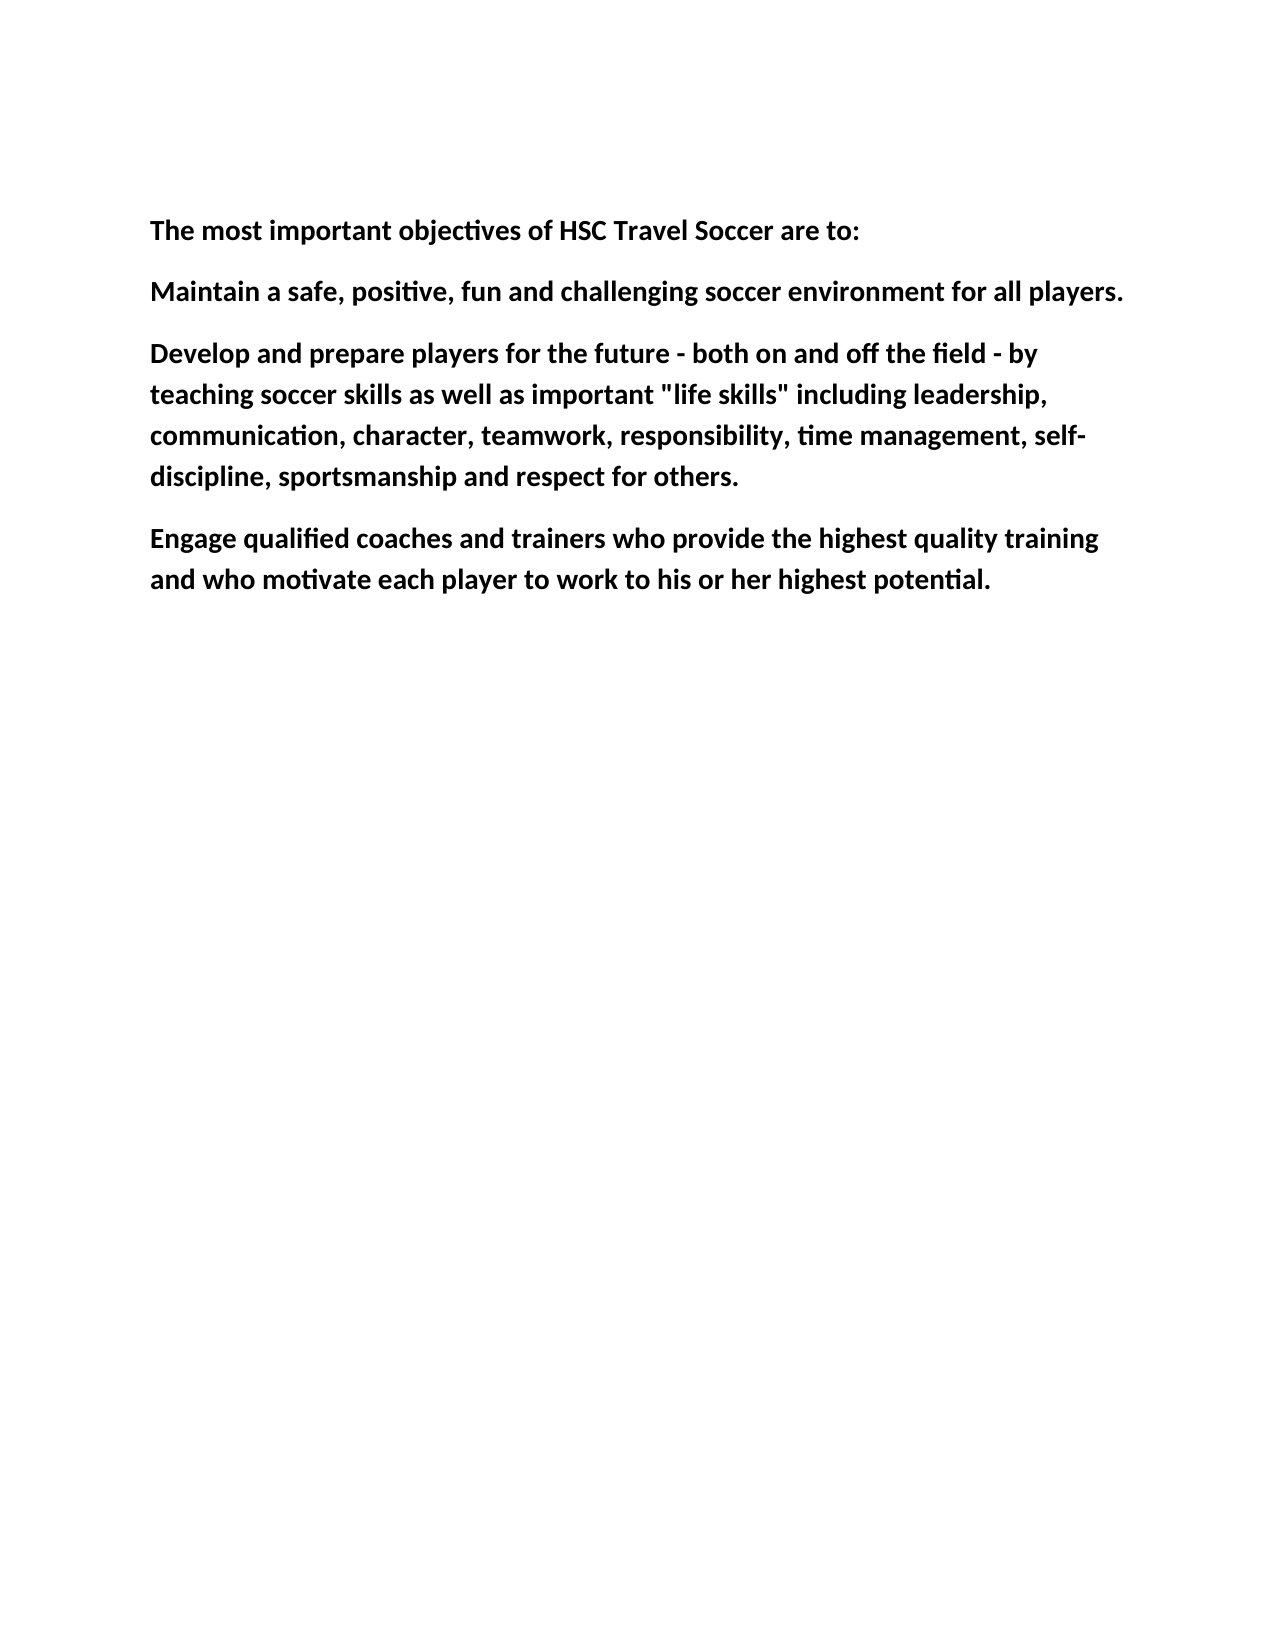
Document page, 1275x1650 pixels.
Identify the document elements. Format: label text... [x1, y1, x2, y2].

text Engage qualified coaches and trainers who provide the highest quality training and who motivate each player to work to his or her highest potential. [150, 520, 1125, 596]
text The most important objectives of HSC Travel Soccer are to: [150, 212, 1125, 247]
text Develop and prepare players for the future - both on and off the field - by teaching soccer skills as well as important "life skills" including leadership, communication, character, teamwork, responsibility, time management, self-discipline, sportsmanship and respect for others. [150, 335, 1125, 494]
text Maintain a safe, positive, fun and challenging soccer environment for all players. [150, 273, 1125, 309]
